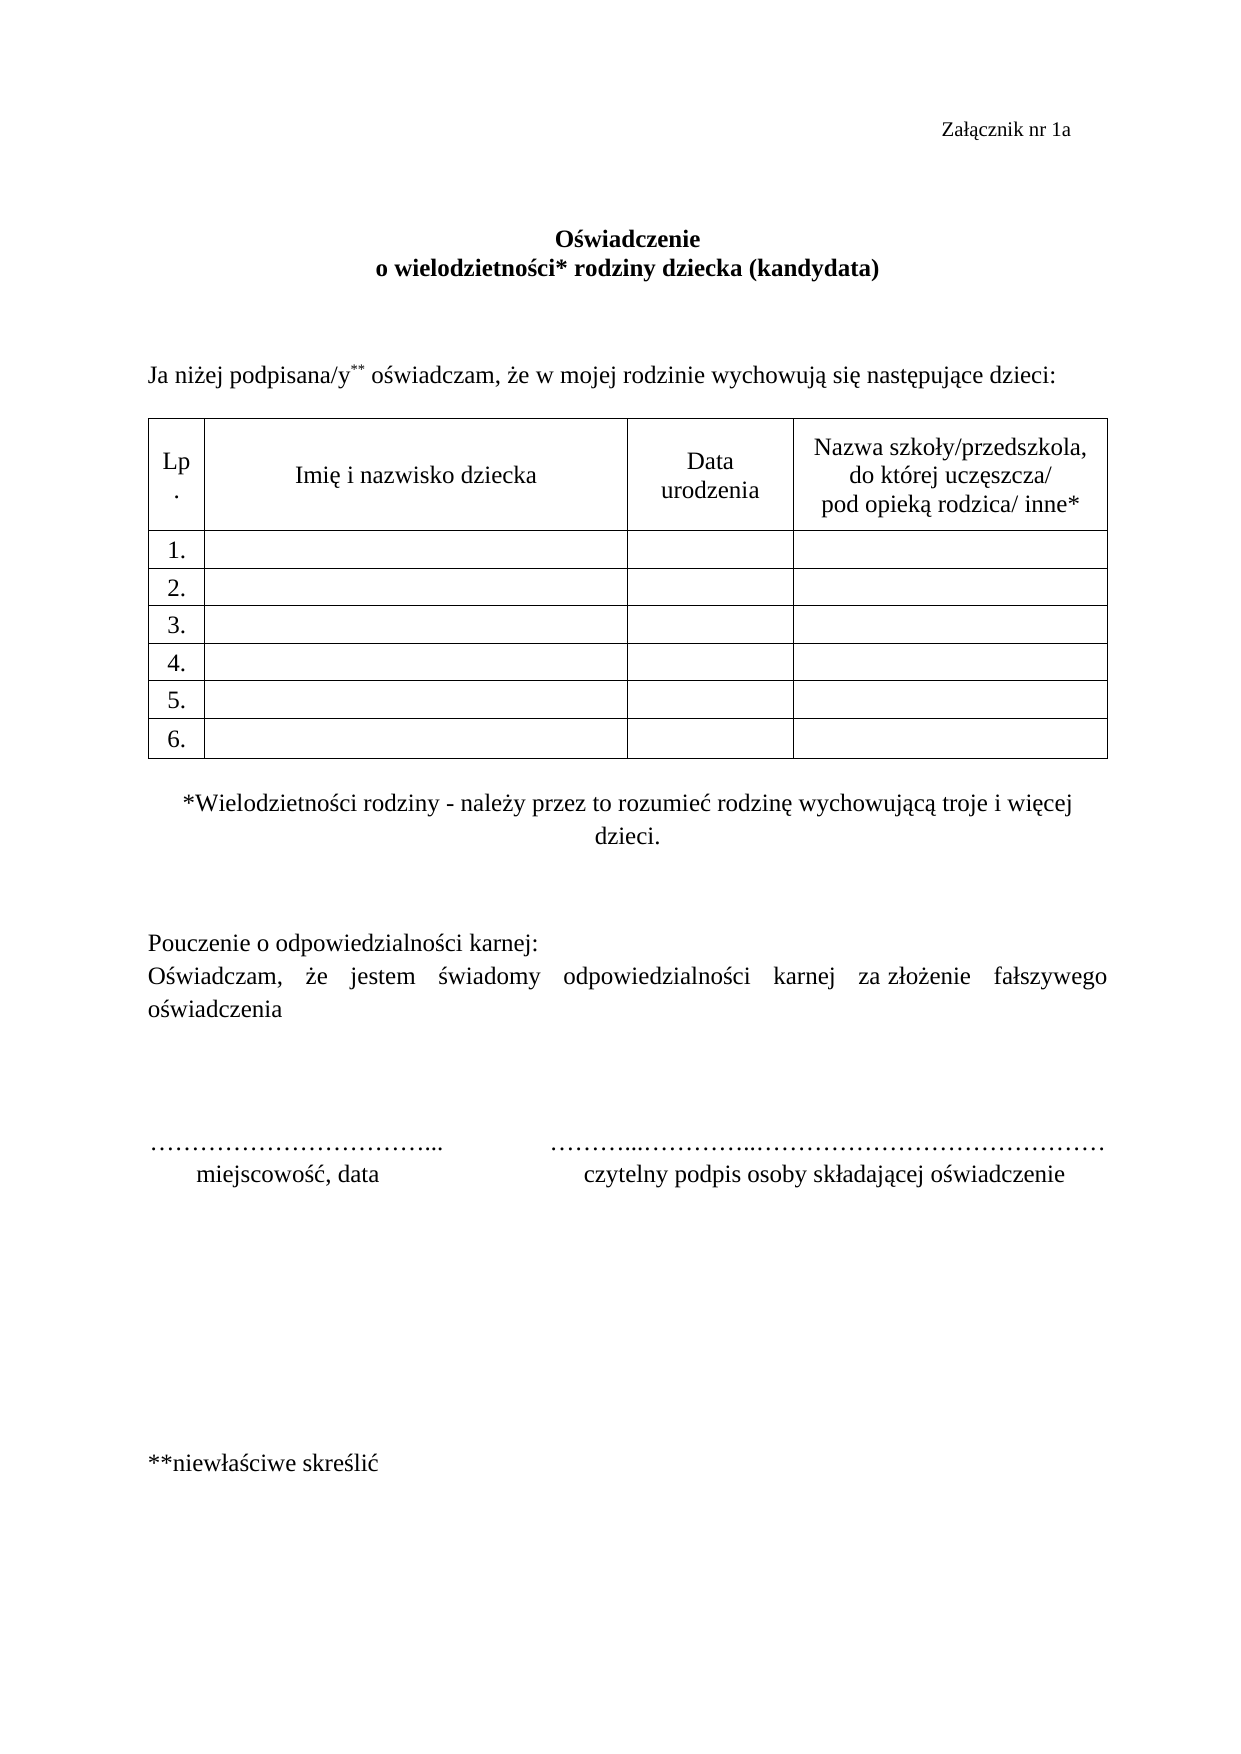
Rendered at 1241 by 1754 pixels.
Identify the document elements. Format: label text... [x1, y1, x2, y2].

table_cell [794, 569, 1107, 605]
table_cell [628, 606, 793, 643]
table_cell [794, 681, 1107, 718]
table_cell 5. [149, 681, 204, 718]
text ……………………………... ………...…………..…………………………………… [148, 1127, 1107, 1155]
table_cell [628, 531, 793, 568]
table_cell 1. [149, 531, 204, 568]
text miejscowość, data czytelny podpis osoby składającej oświadczenie [148, 1159, 1107, 1188]
text Pouczenie o odpowiedzialności karnej: [148, 928, 1107, 957]
table_cell 6. [149, 719, 204, 758]
table_cell [628, 681, 793, 718]
table_cell [628, 569, 793, 605]
table_cell [205, 531, 627, 568]
table_cell [794, 531, 1107, 568]
table_cell [205, 681, 627, 718]
table_cell [628, 644, 793, 680]
table_cell 3. [149, 606, 204, 643]
table_cell [205, 719, 627, 758]
table_cell [205, 569, 627, 605]
table_cell [794, 644, 1107, 680]
table_cell [794, 606, 1107, 643]
text **niewłaściwe skreślić [148, 1448, 1107, 1477]
table_cell 4. [149, 644, 204, 680]
table_header Lp. [149, 419, 204, 530]
table_header Imię i nazwisko dziecka [205, 419, 627, 530]
text Oświadczam, że jestem świadomy odpowiedzialności karnej za złożenie fałszywego oświadczenia [148, 961, 1107, 1023]
table_cell [794, 719, 1107, 758]
table_cell [205, 606, 627, 643]
table_cell [628, 719, 793, 758]
table_cell [205, 644, 627, 680]
table_cell 2. [149, 569, 204, 605]
text Oświadczenie [148, 224, 1107, 253]
text Ja niżej podpisana/y** oświadczam, że w mojej rodzinie wychowują się następujące dzieci: [148, 361, 1107, 389]
table_header Data urodzenia [628, 419, 793, 530]
table_header Nazwa szkoły/przedszkola, do której uczęszcza/ pod opieką rodzica/ inne* [794, 419, 1107, 530]
text o wielodzietności* rodziny dziecka (kandydata) [148, 253, 1107, 282]
text Załącznik nr 1a [148, 117, 1107, 141]
text *Wielodzietności rodziny - należy przez to rozumieć rodzinę wychowującą troje i więcej dzieci. [148, 788, 1107, 849]
